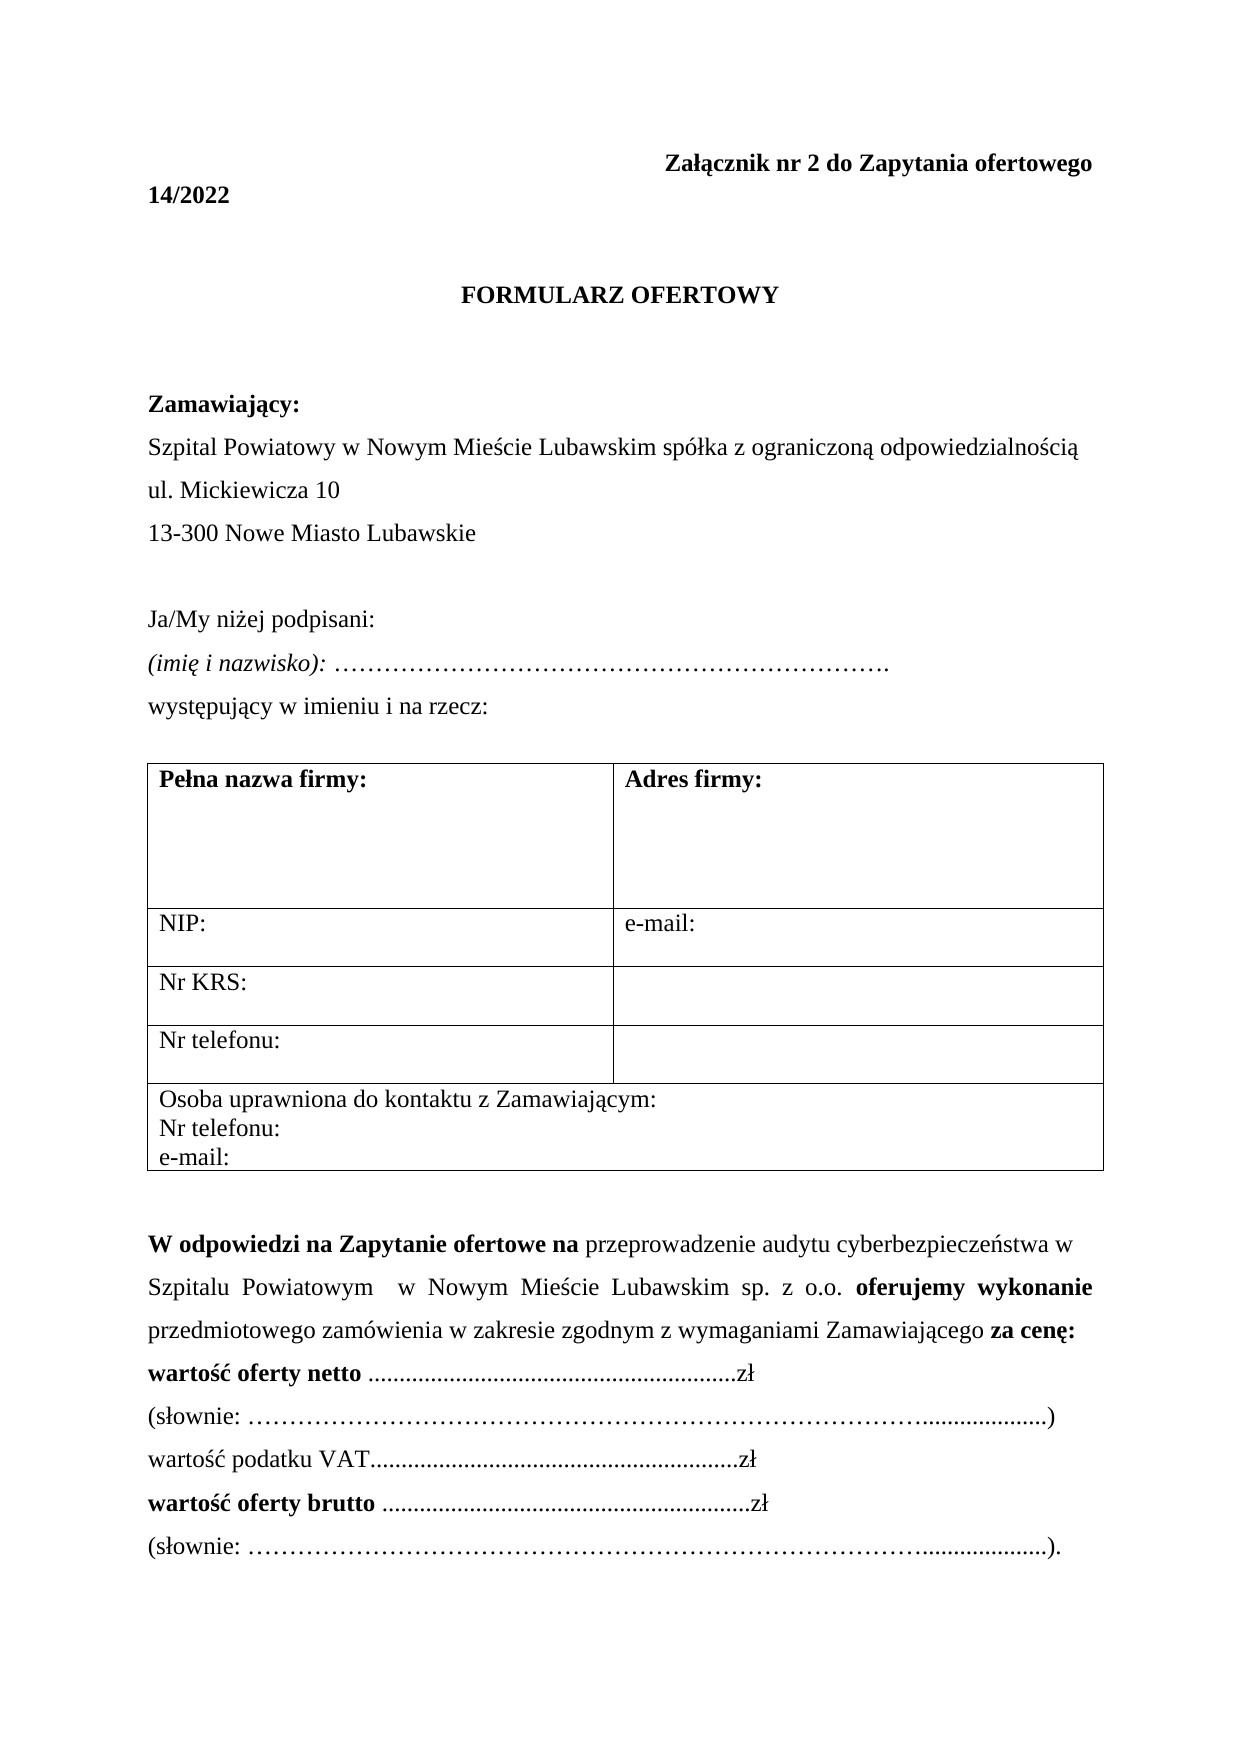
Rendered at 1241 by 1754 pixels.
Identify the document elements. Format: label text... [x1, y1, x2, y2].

text (słownie: ………………………………………………………………………....................). [148, 1531, 1093, 1559]
table_cell Nr telefonu: [148, 1026, 613, 1083]
text 13-300 Nowe Miasto Lubawskie [148, 518, 1093, 547]
table_cell [614, 967, 1103, 1024]
text (słownie: ………………………………………………………………………....................) [148, 1401, 1093, 1430]
text 14/2022 [148, 181, 1093, 209]
text W odpowiedzi na Zapytanie ofertowe na przeprowadzenie audytu cyberbezpieczeństwa w [148, 1229, 1093, 1258]
text FORMULARZ OFERTOWY [148, 280, 1093, 308]
text wartość oferty netto ...........................................................zł [148, 1358, 1093, 1387]
text Załącznik nr 2 do Zapytania ofertowego [148, 148, 1093, 176]
text występujący w imieniu i na rzecz: [148, 691, 1093, 719]
table_cell [614, 1026, 1103, 1083]
table_cell e-mail: [614, 909, 1103, 966]
text Ja/My niżej podpisani: [148, 604, 1093, 633]
table_cell NIP: [148, 909, 613, 966]
text Zamawiający: [148, 389, 1093, 418]
text wartość oferty brutto ...........................................................zł [148, 1488, 1093, 1516]
table_header Adres firmy: [614, 764, 1103, 907]
text (imię i nazwisko): …………………………………………………………. [148, 648, 1093, 676]
text Szpital Powiatowy w Nowym Mieście Lubawskim spółka z ograniczoną odpowiedzialnością [148, 432, 1093, 461]
table_cell Nr KRS: [148, 967, 613, 1024]
table_header Pełna nazwa firmy: [148, 764, 613, 907]
text ul. Mickiewicza 10 [148, 475, 1093, 504]
text Szpitalu Powiatowym w Nowym Mieście Lubawskim sp. z o.o. oferujemy wykonanie przedmiotowego zamówienia w zakresie zgodnym z wymaganiami Zamawiającego za cenę: [148, 1272, 1093, 1344]
table_cell Osoba uprawniona do kontaktu z Zamawiającym: Nr telefonu: e-mail: [148, 1084, 1103, 1170]
text wartość podatku VAT...........................................................zł [148, 1444, 1093, 1473]
